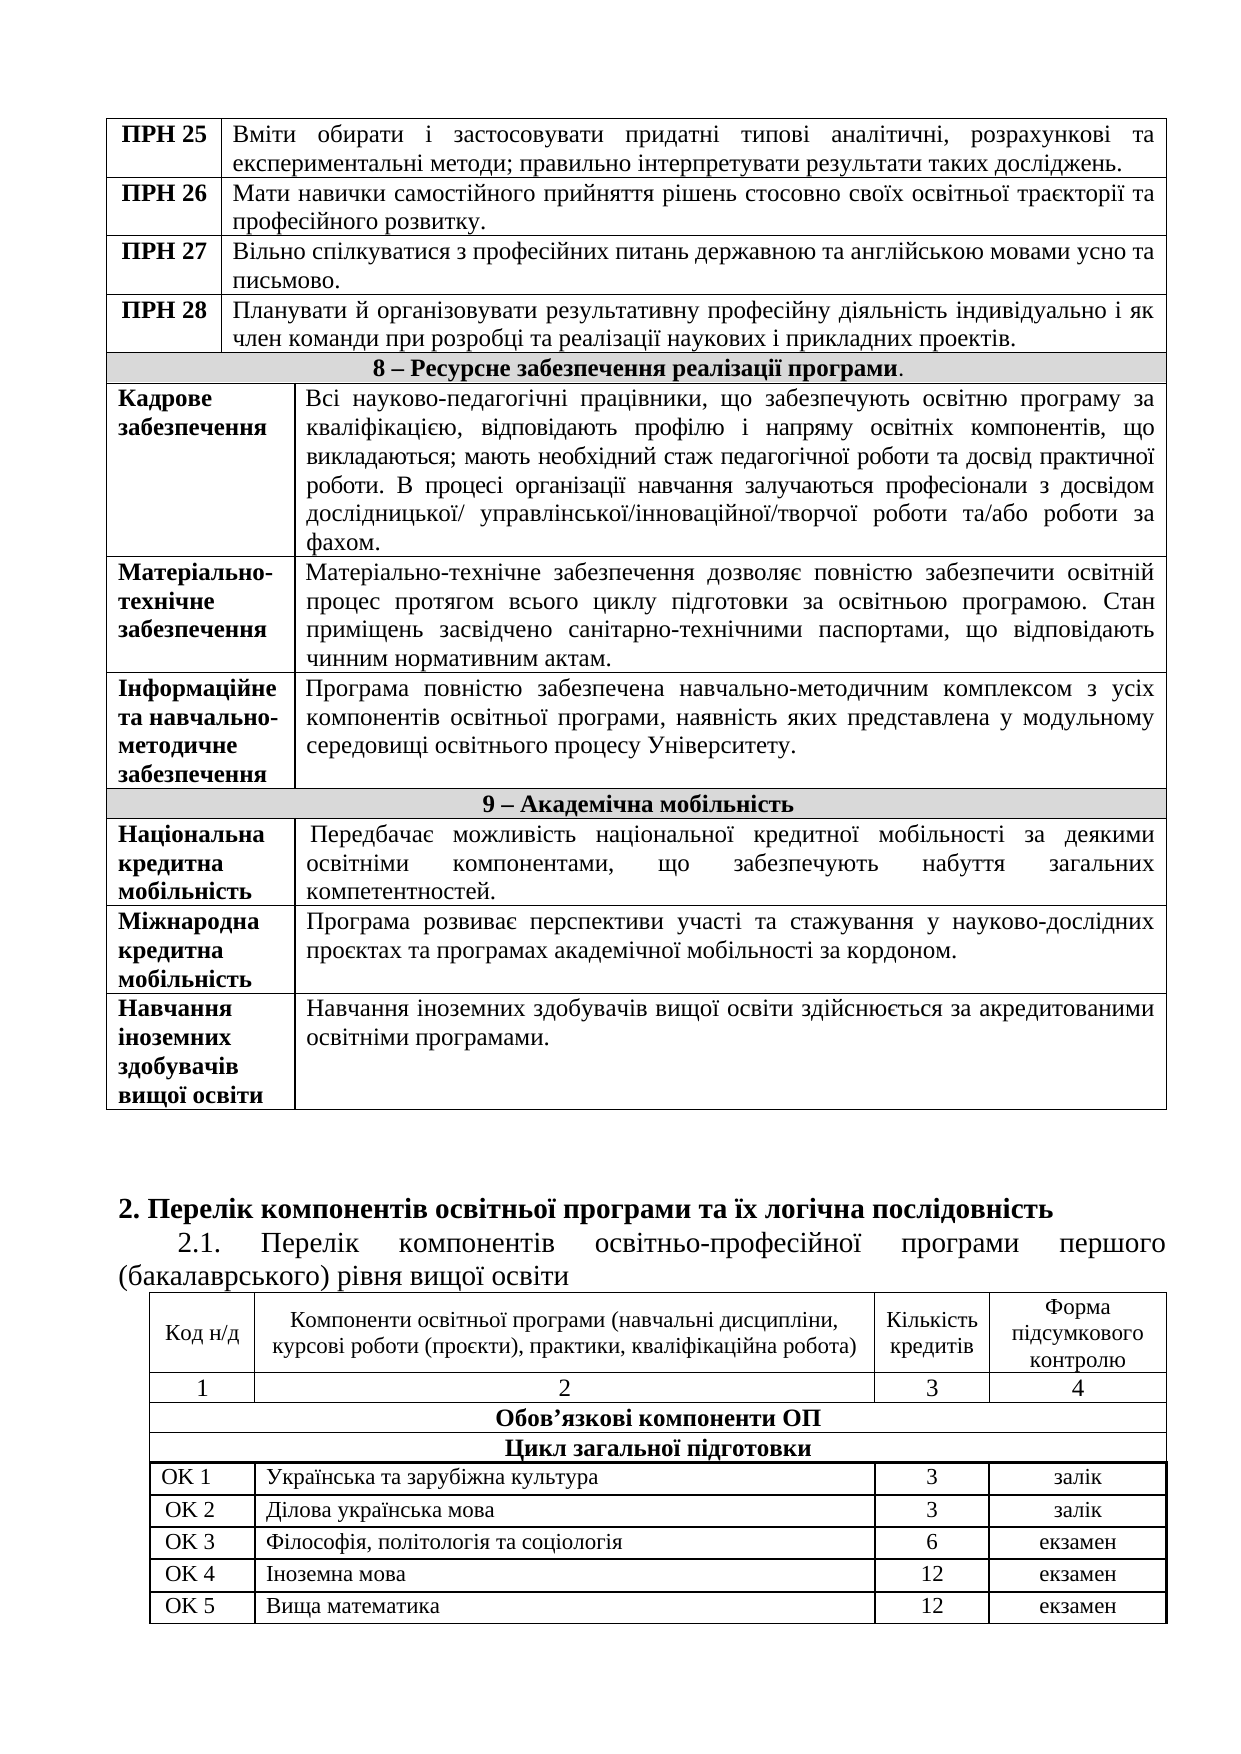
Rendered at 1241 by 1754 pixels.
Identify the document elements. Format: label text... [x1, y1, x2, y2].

table_cell залік [990, 1496, 1165, 1526]
table_cell Мати навички самостійного прийняття рішень стосовно своїх освітньої траєкторії та професійного розвитку. [222, 178, 1166, 235]
table_cell Матеріально-технічне забезпечення дозволяє повністю забезпечити освітній процес протягом всього циклу підготовки за освітньою програмою. Стан приміщень засвідчено санітарно-технічними паспортами, що відповідають чинним нормативним актам. [296, 557, 1166, 672]
table_cell 3 [876, 1464, 988, 1494]
table_cell 6 [876, 1528, 988, 1558]
table_cell залік [990, 1464, 1165, 1494]
table_header Код н/д [150, 1293, 254, 1372]
table_cell Інформаційне та навчально-методичне забезпечення [107, 673, 294, 788]
table_cell [107, 178, 221, 235]
table_cell Програма повністю забезпечена навчально-методичним комплексом з усіх компонентів освітньої програми, наявність яких представлена у модульному середовищі освітнього процесу Університету. [296, 673, 1166, 788]
text 2. Перелік компонентів освітньої програми та їх логічна послідовність [118, 1191, 1166, 1225]
table_cell Національна кредитна мобільність [107, 819, 294, 905]
text 2.1. Перелік компонентів освітньо-професійної програми першого (бакалаврського) рівня вищої освіти [118, 1225, 1166, 1292]
table_cell 8 – Ресурсне забезпечення реалізації програми. [107, 353, 1166, 382]
table_cell Міжнародна кредитна мобільність [107, 906, 294, 992]
table_cell 3 [876, 1496, 988, 1526]
table_cell Філософія, політологія та соціологія [256, 1528, 874, 1558]
table_cell екзамен [990, 1528, 1165, 1558]
table_cell Програма розвиває перспективи участі та стажування у науково-дослідних проєктах та програмах академічної мобільності за кордоном. [296, 906, 1166, 992]
table_cell [151, 1496, 254, 1526]
table_cell 12 [876, 1593, 988, 1623]
table_cell 9 – Академічна мобільність [107, 789, 1166, 818]
table_cell [151, 1464, 254, 1494]
table_cell 12 [876, 1560, 988, 1591]
table_cell [151, 1528, 254, 1558]
table_cell Обов’язкові компоненти ОП [150, 1403, 1166, 1432]
table_cell Українcька та зарубіжна культура [256, 1464, 874, 1494]
table_cell Ділова українська мова [256, 1496, 874, 1526]
table_cell Матеріально-технічне забезпечення [107, 557, 294, 672]
table_cell Вища математика [256, 1593, 874, 1623]
table_cell Всі науково-педагогічні працівники, що забезпечують освітню програму за кваліфікацією, відповідають профілю і напряму освітніх компонентів, що викладаються; мають необхідний стаж педагогічної роботи та досвід практичної роботи. В процесі організації навчання залучаються професіонали з досвідом дослідницької/ управлінської/інноваційної/творчої роботи та/або роботи за фахом. [296, 384, 1166, 556]
table_cell Іноземна мова [256, 1560, 874, 1591]
table_header Кількість кредитів [875, 1293, 989, 1372]
table_cell [107, 119, 221, 177]
table_cell [107, 295, 221, 352]
table_cell Планувати й організовувати результативну професійну діяльність індивідуально і як член команди при розробці та реалізації наукових і прикладних проектів. [222, 295, 1166, 352]
table_cell Навчання іноземних здобувачів вищої освіти здійснюється за акредитованими освітніми програмами. [296, 994, 1166, 1108]
table_cell Цикл загальної підготовки [150, 1433, 1166, 1461]
table_cell 1 [150, 1373, 254, 1402]
table_cell 2 [255, 1373, 874, 1402]
table_cell [151, 1560, 254, 1591]
table_cell екзамен [990, 1560, 1165, 1591]
table_cell Навчання іноземних здобувачів вищої освіти [107, 994, 294, 1108]
table_header Компоненти освітньої програми (навчальні дисципліни, курсові роботи (проєкти), практики, кваліфікаційна робота) [255, 1293, 874, 1372]
table_cell 4 [990, 1373, 1166, 1402]
table_header Форма підсумкового контролю [990, 1293, 1166, 1372]
table_cell екзамен [990, 1593, 1165, 1623]
table_cell [151, 1593, 254, 1623]
table_cell [107, 236, 221, 294]
table_cell Кадрове забезпечення [107, 384, 294, 556]
table_cell Передбачає можливість національної кредитної мобільності за деякими освітніми компонентами, що забезпечують набуття загальних компетентностей. [296, 819, 1166, 905]
table_cell 3 [875, 1373, 989, 1402]
table_cell Вільно спілкуватися з професійних питань державною та англійською мовами усно та письмово. [222, 236, 1166, 294]
table_cell Вміти обирати і застосовувати придатні типові аналітичні, розрахункові та експериментальні методи; правильно інтерпретувати результати таких досліджень. [222, 119, 1166, 177]
